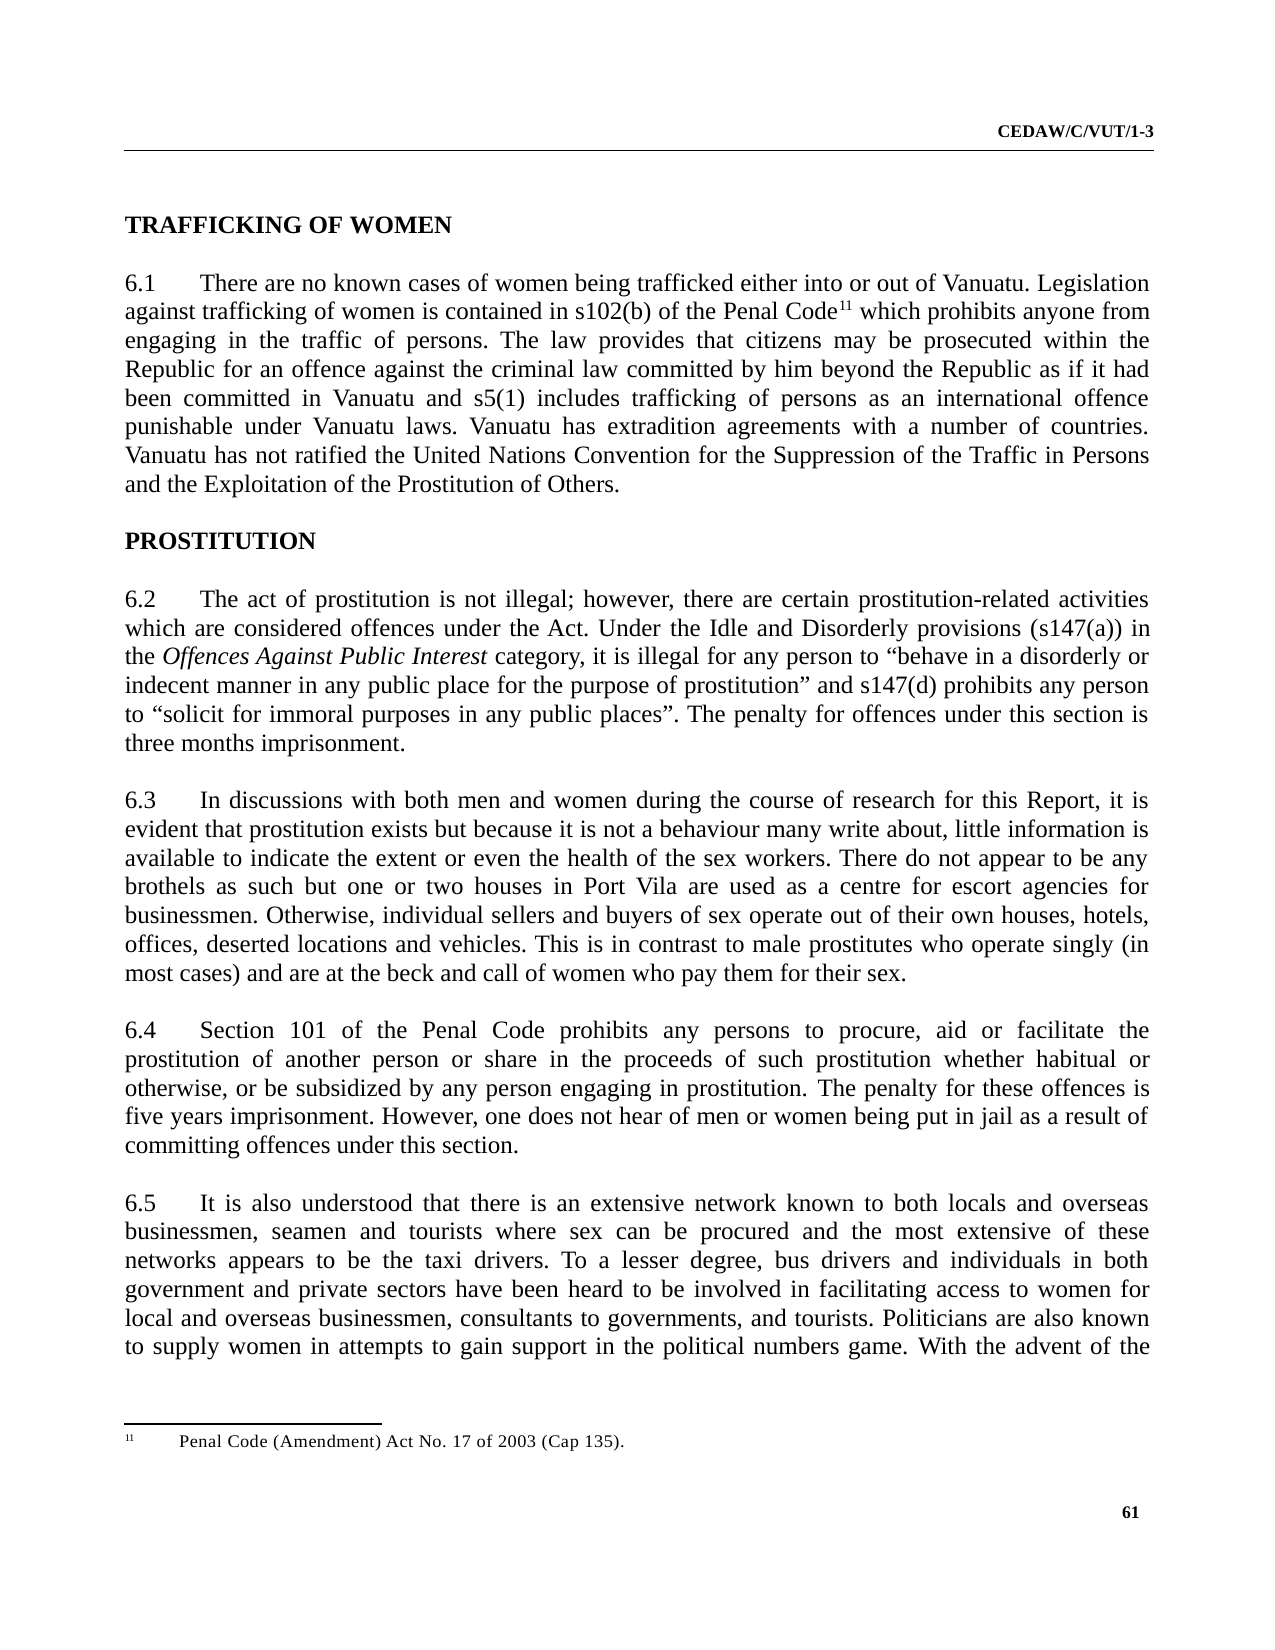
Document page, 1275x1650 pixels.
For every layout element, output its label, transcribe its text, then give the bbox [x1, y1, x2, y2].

text 6.1 There are no known cases of women being trafficked either into or out of Vanuatu. Legislation against trafficking of women is contained in s102(b) of the Penal Code which prohibits anyone from engaging in the traffic of persons. The law provides that citizens may be prosecuted within the Republic for an offence against the criminal law committed by him beyond the Republic as if it had been committed in Vanuatu and s5(1) includes trafficking of persons as an international offence punishable under Vanuatu laws. Vanuatu has extradition agreements with a number of countries. Vanuatu has not ratified the United Nations Convention for the Suppression of the Traffic in Persons and the Exploitation of the Prostitution of Others. [124, 268, 1151, 498]
text 6.2 The act of prostitution is not illegal; however, there are certain prostitution-related activities which are considered offences under the Act. Under the Idle and Disorderly provisions (s147(a)) in the Offences Against Public Interest category, it is illegal for any person to “behave in a disorderly or indecent manner in any public place for the purpose of prostitution” and s147(d) prohibits any person to “solicit for immoral purposes in any public places”. The penalty for offences under this section is three months imprisonment. [124, 584, 1151, 756]
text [124, 1188, 1151, 1360]
text 6.4 Section 101 of the Penal Code prohibits any persons to procure, aid or facilitate the prostitution of another person or share in the proceeds of such prostitution whether habitual or otherwise, or be subsidized by any person engaging in prostitution. The penalty for these offences is five years imprisonment. However, one does not hear of men or women being put in jail as a result of committing offences under this section. [124, 1015, 1151, 1159]
subtitle Trafficking of Women [124, 210, 1151, 239]
text Prostitution [124, 526, 1151, 555]
text 6.3 In discussions with both men and women during the course of research for this Report, it is evident that prostitution exists but because it is not a behaviour many write about, little information is available to indicate the extent or even the health of the sex workers. There do not appear to be any brothels as such but one or two houses in Port Vila are used as a centre for escort agencies for businessmen. Otherwise, individual sellers and buyers of sex operate out of their own houses, hotels, offices, deserted locations and vehicles. This is in contrast to male prostitutes who operate singly (in most cases) and are at the beck and call of women who pay them for their sex. [124, 785, 1151, 986]
